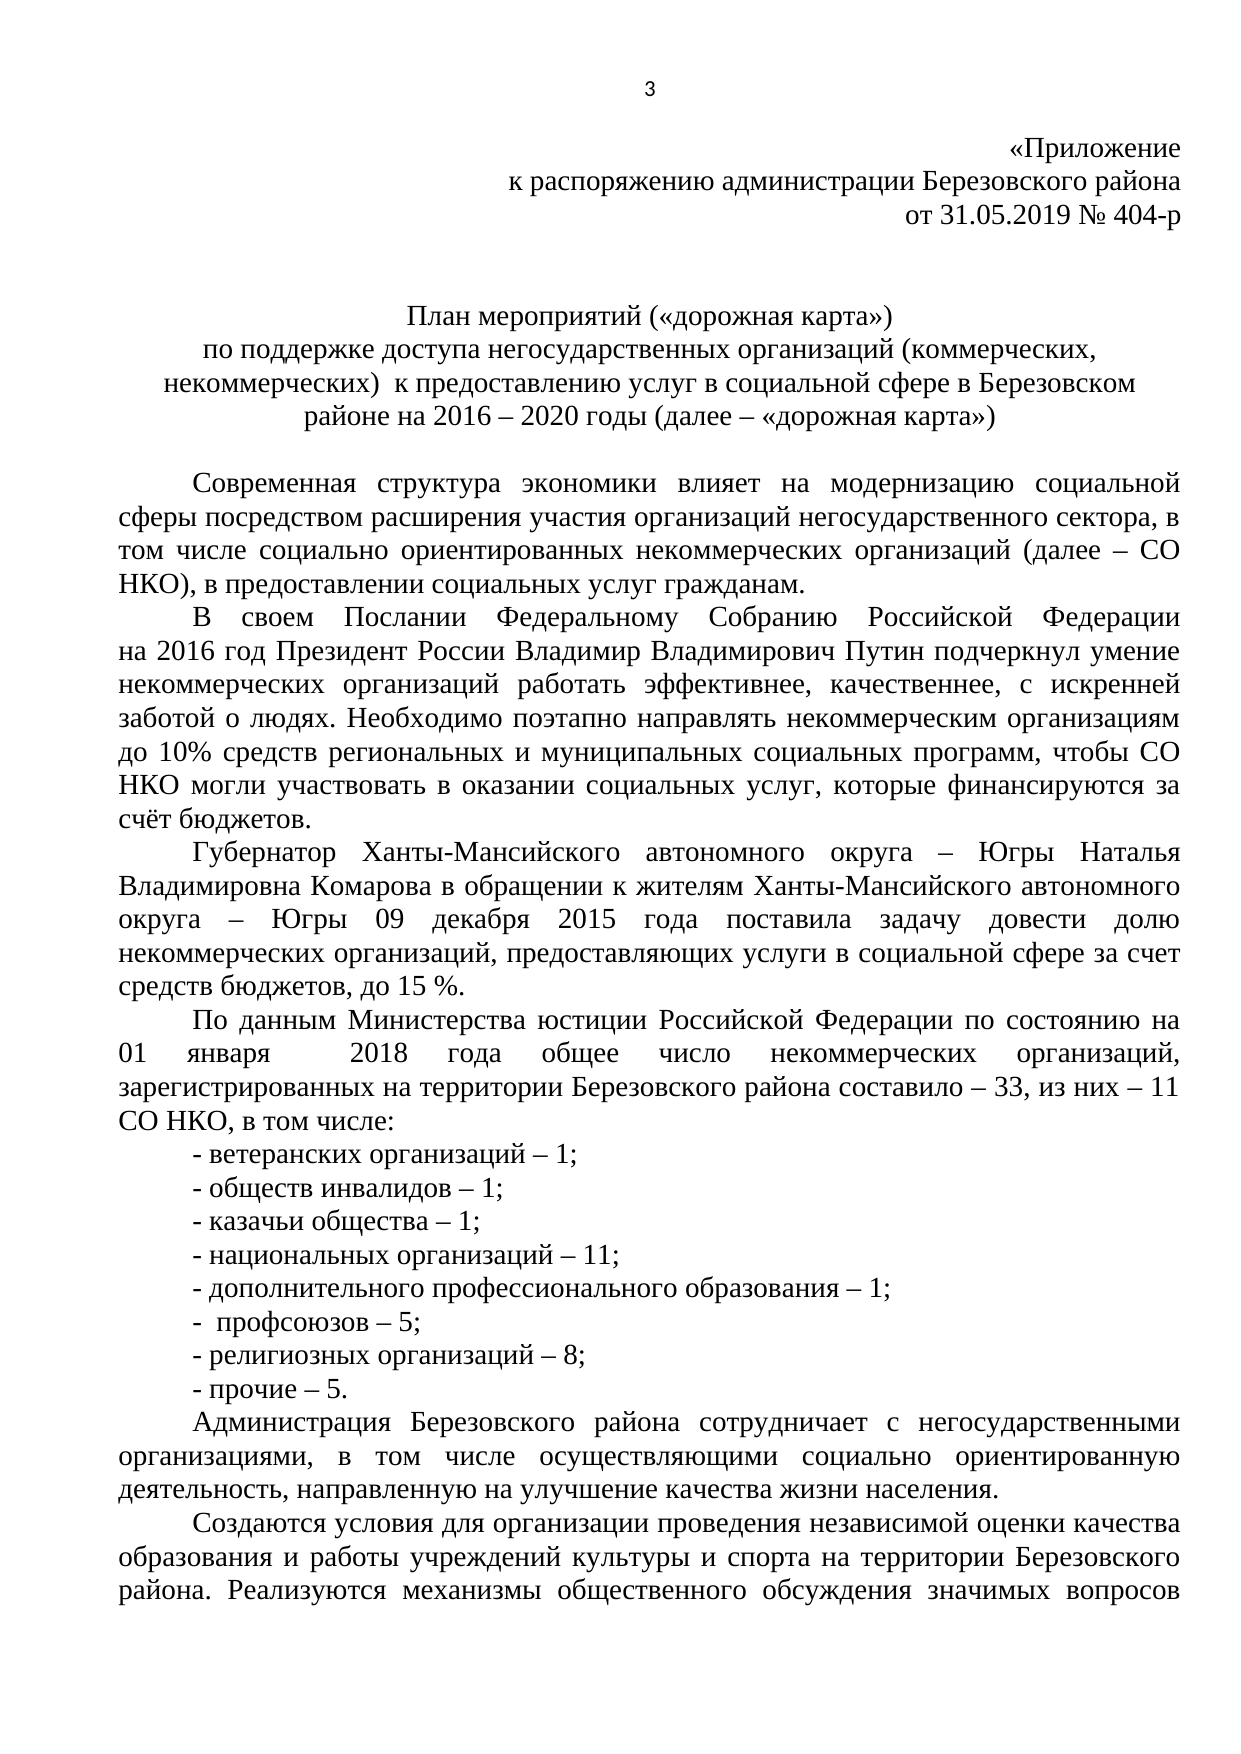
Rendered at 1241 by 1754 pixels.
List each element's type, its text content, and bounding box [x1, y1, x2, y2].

text «Приложение [118, 130, 1181, 163]
text - дополнительного профессионального образования – 1; [118, 1270, 1181, 1304]
text - обществ инвалидов – 1; [118, 1170, 1181, 1203]
text Губернатор Ханты-Мансийского автономного округа – Югры Наталья Владимировна Комарова в обращении к жителям Ханты-Мансийского автономного округа – Югры 09 декабря 2015 года поставила задачу довести долю некоммерческих организаций, предоставляющих услуги в социальной сфере за счет средств бюджетов, до 15 %. [118, 834, 1181, 1002]
text - казачьи общества – 1; [118, 1203, 1181, 1237]
text Современная структура экономики влияет на модернизацию социальной сферы посредством расширения участия организаций негосударственного сектора, в том числе социально ориентированных некоммерческих организаций (далее – СО НКО), в предоставлении социальных услуг гражданам. [118, 465, 1181, 599]
text - прочие – 5. [118, 1371, 1181, 1404]
text - национальных организаций – 11; [118, 1237, 1181, 1270]
text от 31.05.2019 № 404-р [118, 197, 1181, 231]
text к распоряжению администрации Березовского района [118, 163, 1181, 197]
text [118, 1505, 1181, 1606]
text по поддержке доступа негосударственных организаций (коммерческих, некоммерческих) к предоставлению услуг в социальной сфере в Березовском районе на 2016 – 2020 годы (далее – «дорожная карта») [118, 331, 1181, 432]
text В своем Послании Федеральному Собранию Российской Федерации на 2016 год Президент России Владимир Владимирович Путин подчеркнул умение некоммерческих организаций работать эффективнее, качественнее, с искренней заботой о людях. Необходимо поэтапно направлять некоммерческим организациям до 10% средств региональных и муниципальных социальных программ, чтобы СО НКО могли участвовать в оказании социальных услуг, которые финансируются за счёт бюджетов. [118, 599, 1181, 834]
text Администрация Березовского района сотрудничает с негосударственными организациями, в том числе осуществляющими социально ориентированную деятельность, направленную на улучшение качества жизни населения. [118, 1404, 1181, 1505]
text План мероприятий («дорожная карта») [118, 298, 1181, 331]
text По данным Министерства юстиции Российской Федерации по состоянию на 01 января 2018 года общее число некоммерческих организаций, зарегистрированных на территории Березовского района составило – 33, из них – 11 СО НКО, в том числе: [118, 1002, 1181, 1136]
text - профсоюзов – 5; [118, 1304, 1181, 1337]
text - ветеранских организаций – 1; [118, 1136, 1181, 1170]
text - религиозных организаций – 8; [118, 1337, 1181, 1371]
